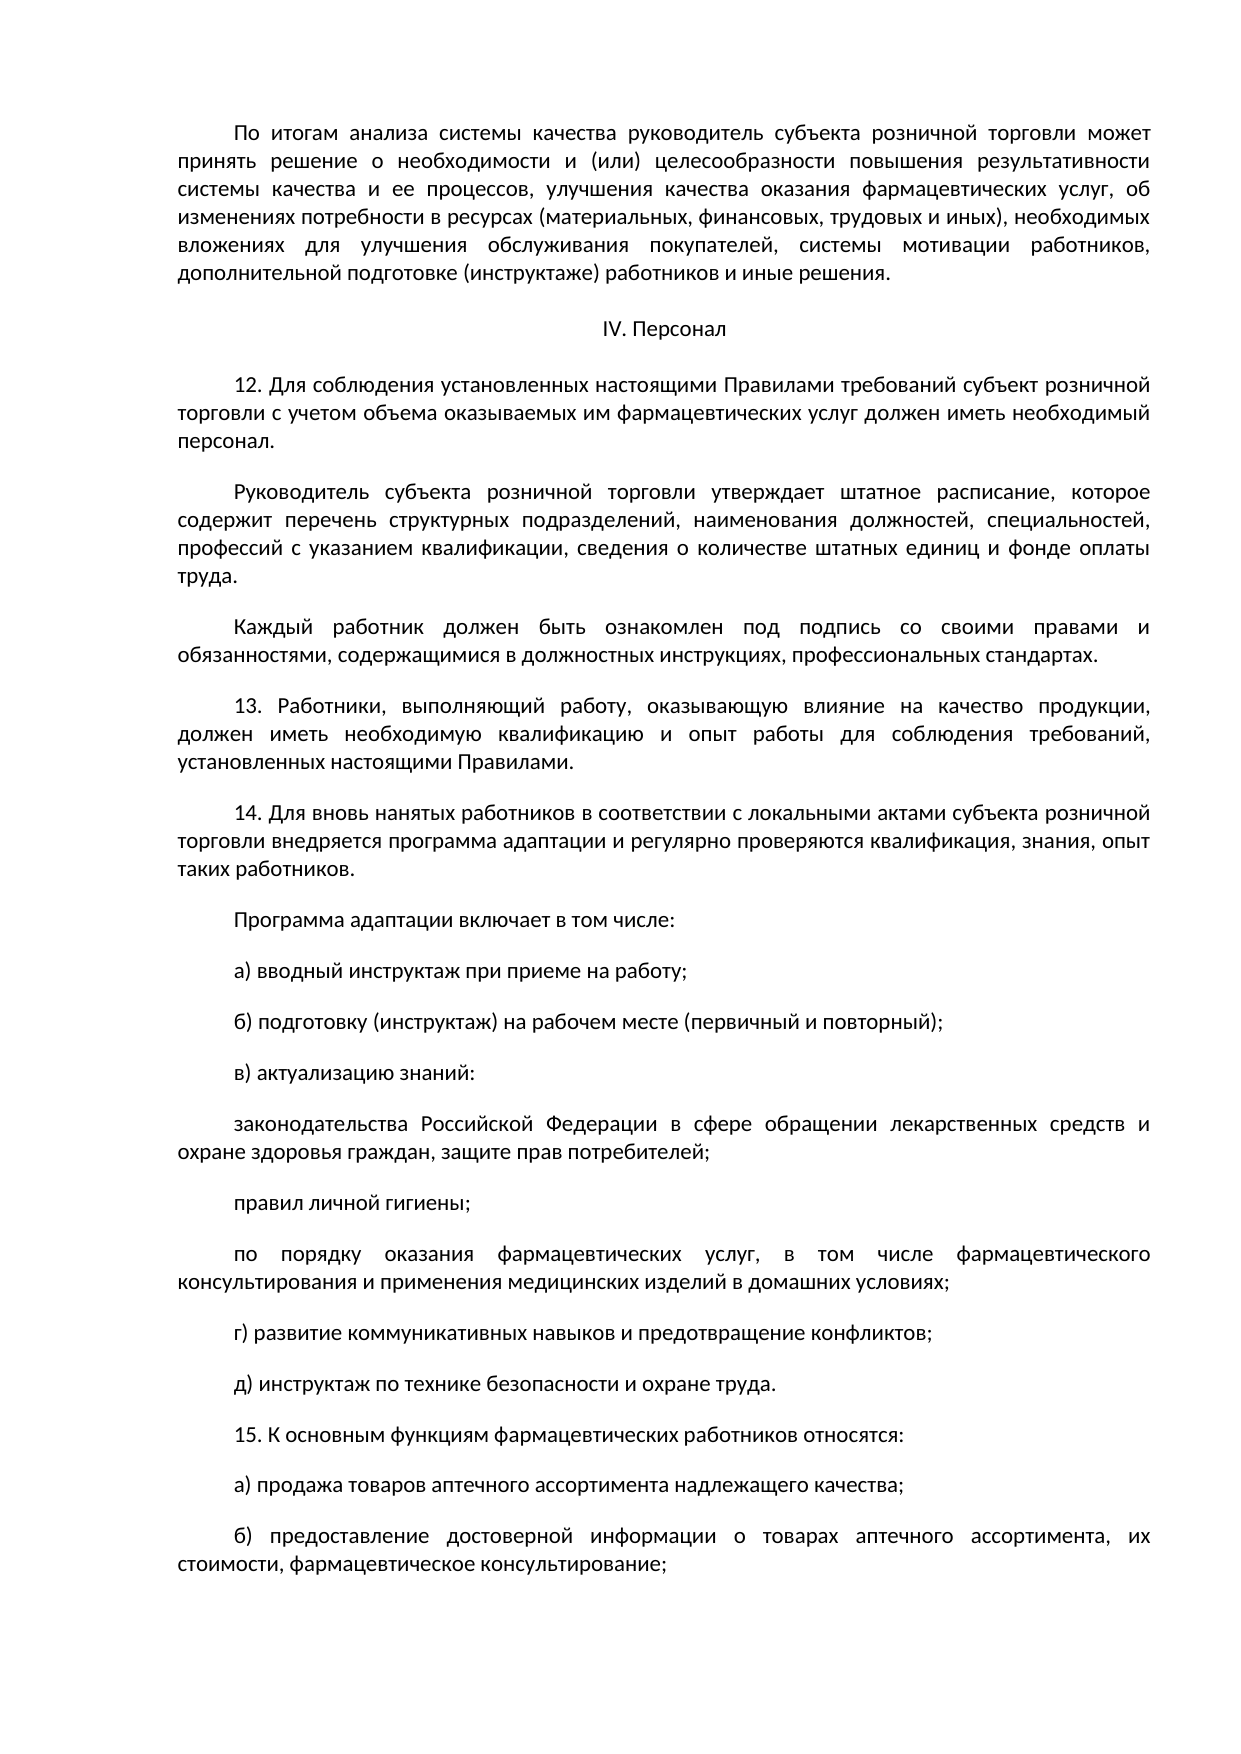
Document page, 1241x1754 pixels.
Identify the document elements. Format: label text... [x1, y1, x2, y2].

text 13. Работники, выполняющий работу, оказывающую влияние на качество продукции, должен иметь необходимую квалификацию и опыт работы для соблюдения требований, установленных настоящими Правилами. [177, 691, 1152, 775]
text 15. К основным функциям фармацевтических работников относятся: [177, 1420, 1152, 1448]
text д) инструктаж по технике безопасности и охране труда. [177, 1369, 1152, 1397]
text Руководитель субъекта розничной торговли утверждает штатное расписание, которое содержит перечень структурных подразделений, наименования должностей, специальностей, профессий с указанием квалификации, сведения о количестве штатных единиц и фонде оплаты труда. [177, 477, 1152, 589]
text г) развитие коммуникативных навыков и предотвращение конфликтов; [177, 1318, 1152, 1346]
text IV. Персонал [177, 314, 1152, 342]
text а) вводный инструктаж при приеме на работу; [177, 956, 1152, 984]
text по порядку оказания фармацевтических услуг, в том числе фармацевтического консультирования и применения медицинских изделий в домашних условиях; [177, 1239, 1152, 1295]
text Программа адаптации включает в том числе: [177, 905, 1152, 933]
text б) подготовку (инструктаж) на рабочем месте (первичный и повторный); [177, 1007, 1152, 1035]
text б) предоставление достоверной информации о товарах аптечного ассортимента, их стоимости, фармацевтическое консультирование; [177, 1522, 1152, 1578]
text По итогам анализа системы качества руководитель субъекта розничной торговли может принять решение о необходимости и (или) целесообразности повышения результативности системы качества и ее процессов, улучшения качества оказания фармацевтических услуг, об изменениях потребности в ресурсах (материальных, финансовых, трудовых и иных), необходимых вложениях для улучшения обслуживания покупателей, системы мотивации работников, дополнительной подготовке (инструктаже) работников и иные решения. [177, 118, 1152, 286]
text правил личной гигиены; [177, 1188, 1152, 1216]
text в) актуализацию знаний: [177, 1058, 1152, 1086]
text Каждый работник должен быть ознакомлен под подпись со своими правами и обязанностями, содержащимися в должностных инструкциях, профессиональных стандартах. [177, 612, 1152, 668]
text а) продажа товаров аптечного ассортимента надлежащего качества; [177, 1471, 1152, 1499]
text 14. Для вновь нанятых работников в соответствии с локальными актами субъекта розничной торговли внедряется программа адаптации и регулярно проверяются квалификация, знания, опыт таких работников. [177, 798, 1152, 882]
text 12. Для соблюдения установленных настоящими Правилами требований субъект розничной торговли с учетом объема оказываемых им фармацевтических услуг должен иметь необходимый персонал. [177, 370, 1152, 454]
text законодательства Российской Федерации в сфере обращении лекарственных средств и охране здоровья граждан, защите прав потребителей; [177, 1109, 1152, 1165]
